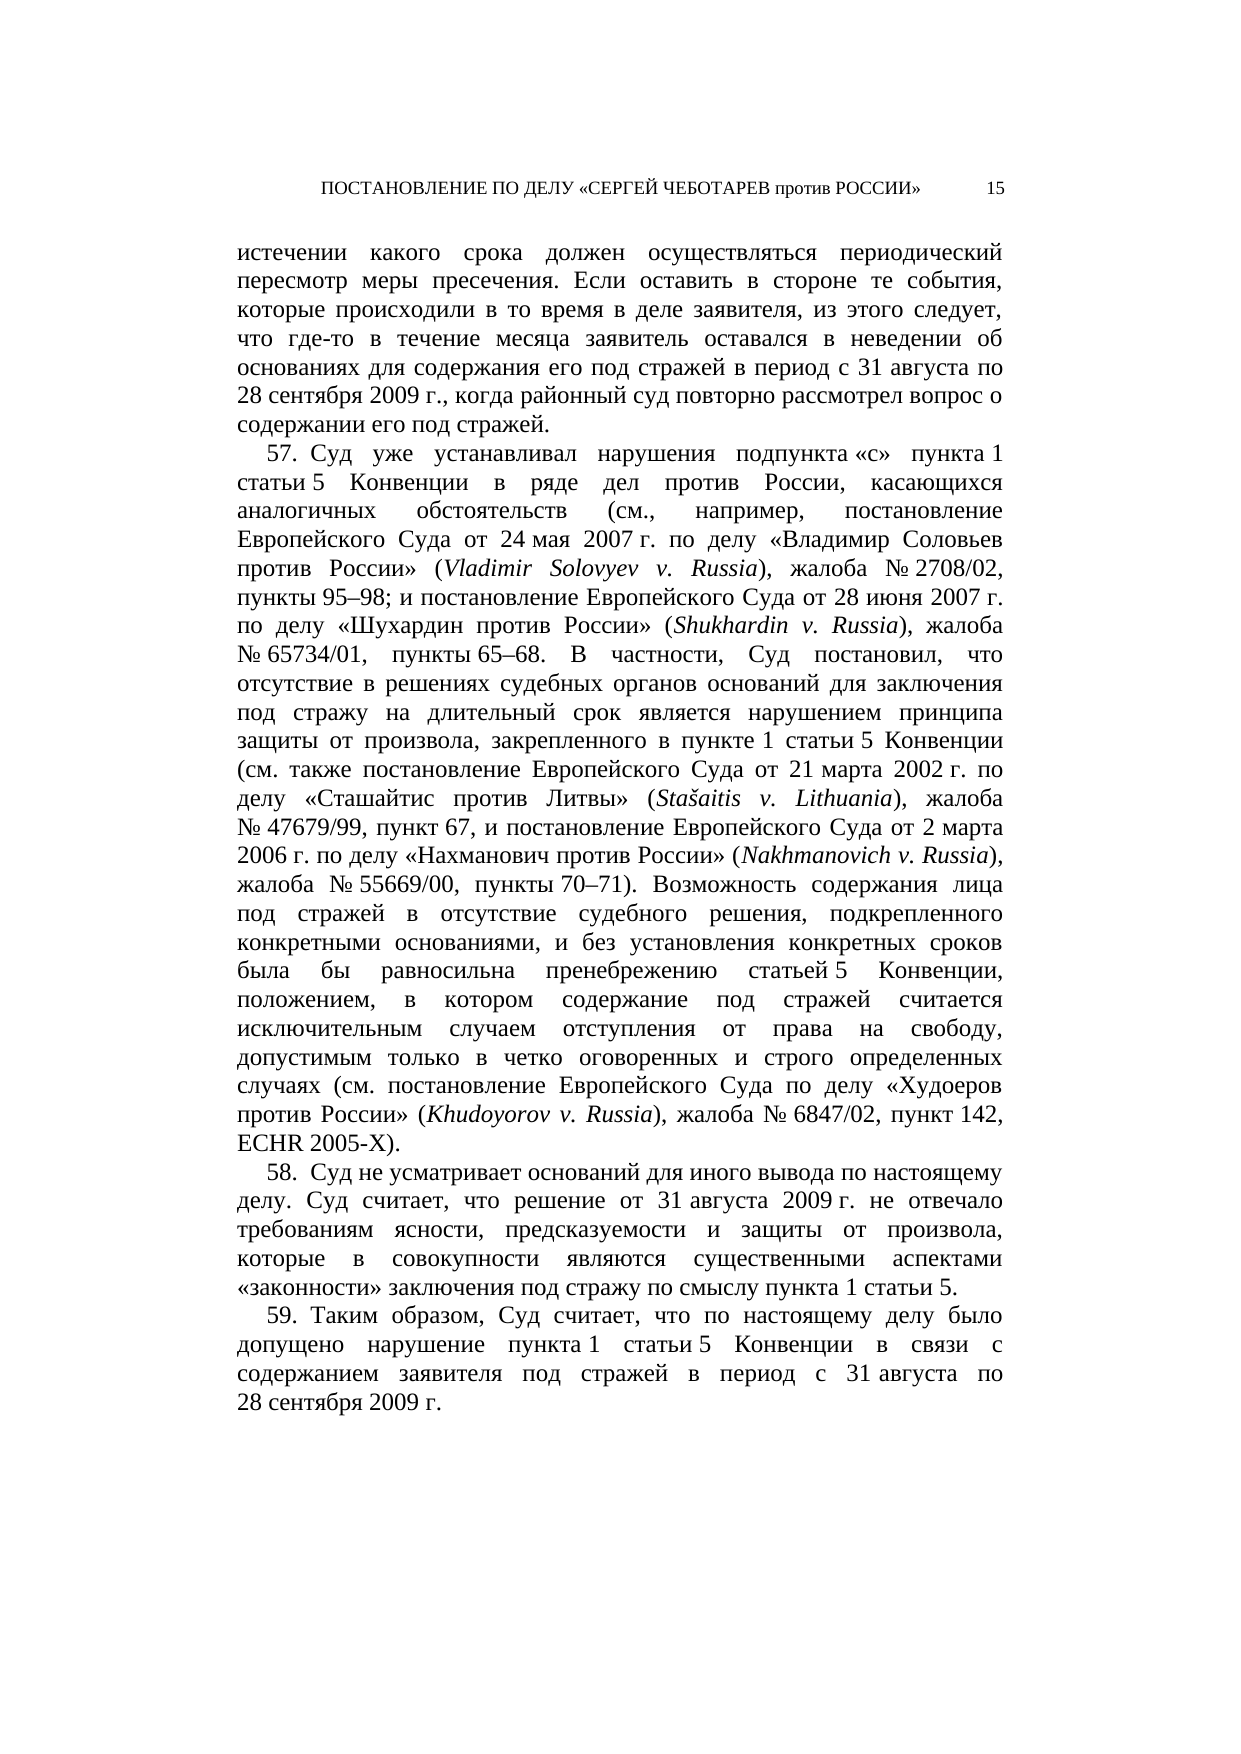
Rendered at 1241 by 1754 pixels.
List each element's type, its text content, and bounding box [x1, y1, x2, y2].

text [237, 237, 1003, 438]
text 57. Суд уже устанавливал нарушения подпункта «с» пункта 1 статьи 5 Конвенции в ряде дел против России, касающихся аналогичных обстоятельств (см., например, постановление Европейского Суда от 24 мая 2007 г. по делу «Владимир Соловьев против России» (Vladimir Solovyev v. Russia), жалоба № 2708/02, пункты 95–98; и постановление Европейского Суда от 28 июня 2007 г. по делу «Шухардин против России» (Shukhardin v. Russia), жалоба № 65734/01, пункты 65–68. В частности, Суд постановил, что отсутствие в решениях судебных органов оснований для заключения под стражу на длительный срок является нарушением принципа защиты от произвола, закрепленного в пункте 1 статьи 5 Конвенции (см. также постановление Европейского Суда от 21 марта 2002 г. по делу «Сташайтис против Литвы» (Stašaitis v. Lithuania), жалоба № 47679/99, пункт 67, и постановление Европейского Суда от 2 марта 2006 г. по делу «Нахманович против России» (Nakhmanovich v. Russia), жалоба № 55669/00, пункты 70–71). Возможность содержания лица под стражей в отсутствие судебного решения, подкрепленного конкретными основаниями, и без установления конкретных сроков была бы равносильна пренебрежению статьей 5 Конвенции, положением, в котором содержание под стражей считается исключительным случаем отступления от права на свободу, допустимым только в четко оговоренных и строго определенных случаях (см. постановление Европейского Суда по делу «Худоеров против России» (Khudoyorov v. Russia), жалоба № 6847/02, пункт 142, ECHR 2005-X). [237, 438, 1003, 1157]
text 58. Суд не усматривает оснований для иного вывода по настоящему делу. Суд считает, что решение от 31 августа 2009 г. не отвечало требованиям ясности, предсказуемости и защиты от произвола, которые в совокупности являются существенными аспектами «законности» заключения под стражу по смыслу пункта 1 статьи 5. [237, 1157, 1003, 1301]
